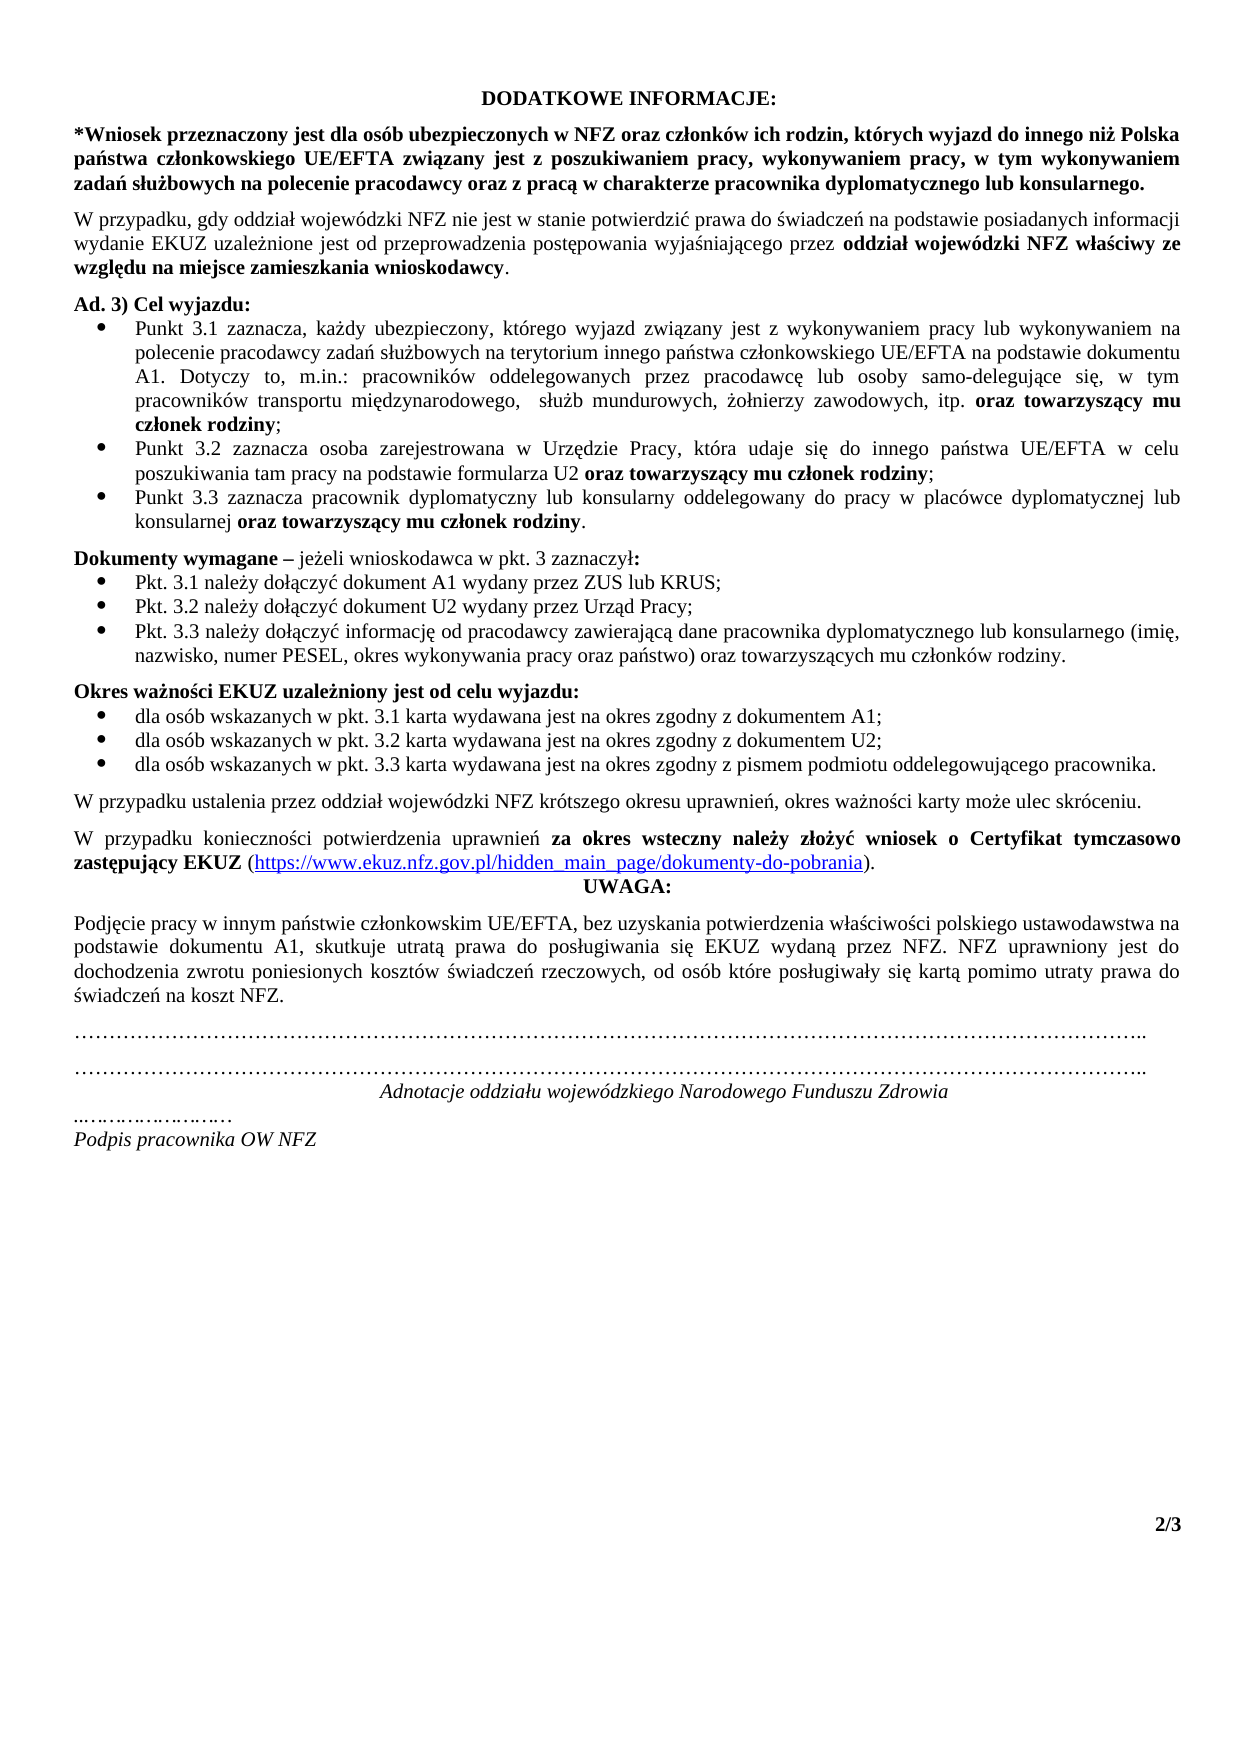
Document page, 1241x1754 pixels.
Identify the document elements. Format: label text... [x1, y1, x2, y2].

list Pkt. 3.2 należy dołączyć dokument U2 wydany przez Urząd Pracy; [97, 594, 1181, 618]
text *Wniosek przeznaczony jest dla osób ubezpieczonych w NFZ oraz członków ich rodzin, których wyjazd do innego niż Polska państwa członkowskiego UE/EFTA związany jest z poszukiwaniem pracy, wykonywaniem pracy, w tym wykonywaniem zadań służbowych na polecenie pracodawcy oraz z pracą w charakterze pracownika dyplomatycznego lub konsularnego. [74, 122, 1181, 194]
text UWAGA: [74, 874, 1181, 898]
text DODATKOWE INFORMACJE: [74, 86, 1181, 110]
text W przypadku konieczności potwierdzenia uprawnień za okres wsteczny należy złożyć wniosek o Certyfikat tymczasowo zastępujący EKUZ (https://www.ekuz.nfz.gov.pl/hidden_main_page/dokumenty-do-pobrania). [74, 826, 1181, 874]
list Pkt. 3.3 należy dołączyć informację od pracodawcy zawierającą dane pracownika dyplomatycznego lub konsularnego (imię, nazwisko, numer PESEL, okres wykonywania pracy oraz państwo) oraz towarzyszących mu członków rodziny. [97, 618, 1181, 667]
text Adnotacje oddziału wojewódzkiego Narodowego Funduszu Zdrowia [148, 1079, 1181, 1103]
text W przypadku, gdy oddział wojewódzki NFZ nie jest w stanie potwierdzić prawa do świadczeń na podstawie posiadanych informacji wydanie EKUZ uzależnione jest od przeprowadzenia postępowania wyjaśniającego przez oddział wojewódzki NFZ właściwy ze względu na miejsce zamieszkania wnioskodawcy. [74, 207, 1181, 279]
text Dokumenty wymagane – jeżeli wnioskodawca w pkt. 3 zaznaczył: [74, 546, 1181, 570]
text Ad. 3) Cel wyjazdu: [74, 292, 1181, 316]
text ..…………………… [74, 1103, 1181, 1127]
list dla osób wskazanych w pkt. 3.3 karta wydawana jest na okres zgodny z pismem podmiotu oddelegowującego pracownika. [97, 752, 1181, 777]
text Podpis pracownika OW NFZ [74, 1127, 1181, 1151]
text ……………………………………………………………………………………………………………………………………….. [74, 1019, 1181, 1043]
text 2/3 [148, 1512, 1181, 1536]
text ……………………………………………………………………………………………………………………………………….. [74, 1055, 1181, 1079]
list W przypadku ustalenia przez oddział wojewódzki NFZ krótszego okresu uprawnień, okres ważności karty może ulec skróceniu. [74, 789, 1181, 813]
list Pkt. 3.1 należy dołączyć dokument A1 wydany przez ZUS lub KRUS; [97, 570, 1181, 594]
list Punkt 3.2 zaznacza osoba zarejestrowana w Urzędzie Pracy, która udaje się do innego państwa UE/EFTA w celu poszukiwania tam pracy na podstawie formularza U2 oraz towarzyszący mu członek rodziny; [97, 436, 1181, 485]
list Punkt 3.3 zaznacza pracownik dyplomatyczny lub konsularny oddelegowany do pracy w placówce dyplomatycznej lub konsularnej oraz towarzyszący mu członek rodziny. [97, 485, 1181, 533]
list dla osób wskazanych w pkt. 3.1 karta wydawana jest na okres zgodny z dokumentem A1; [97, 703, 1181, 728]
list dla osób wskazanych w pkt. 3.2 karta wydawana jest na okres zgodny z dokumentem U2; [97, 728, 1181, 752]
text Podjęcie pracy w innym państwie członkowskim UE/EFTA, bez uzyskania potwierdzenia właściwości polskiego ustawodawstwa na podstawie dokumentu A1, skutkuje utratą prawa do posługiwania się EKUZ wydaną przez NFZ. NFZ uprawniony jest do dochodzenia zwrotu poniesionych kosztów świadczeń rzeczowych, od osób które posługiwały się kartą pomimo utraty prawa do świadczeń na koszt NFZ. [74, 910, 1181, 1007]
text Okres ważności EKUZ uzależniony jest od celu wyjazdu: [74, 679, 1181, 703]
list Punkt 3.1 zaznacza, każdy ubezpieczony, którego wyjazd związany jest z wykonywaniem pracy lub wykonywaniem na polecenie pracodawcy zadań służbowych na terytorium innego państwa członkowskiego UE/EFTA na podstawie dokumentu A1. Dotyczy to, m.in.: pracowników oddelegowanych przez pracodawcę lub osoby samo-delegujące się, w tym pracowników transportu międzynarodowego, służb mundurowych, żołnierzy zawodowych, itp. oraz towarzyszący mu członek rodziny; [97, 316, 1181, 436]
